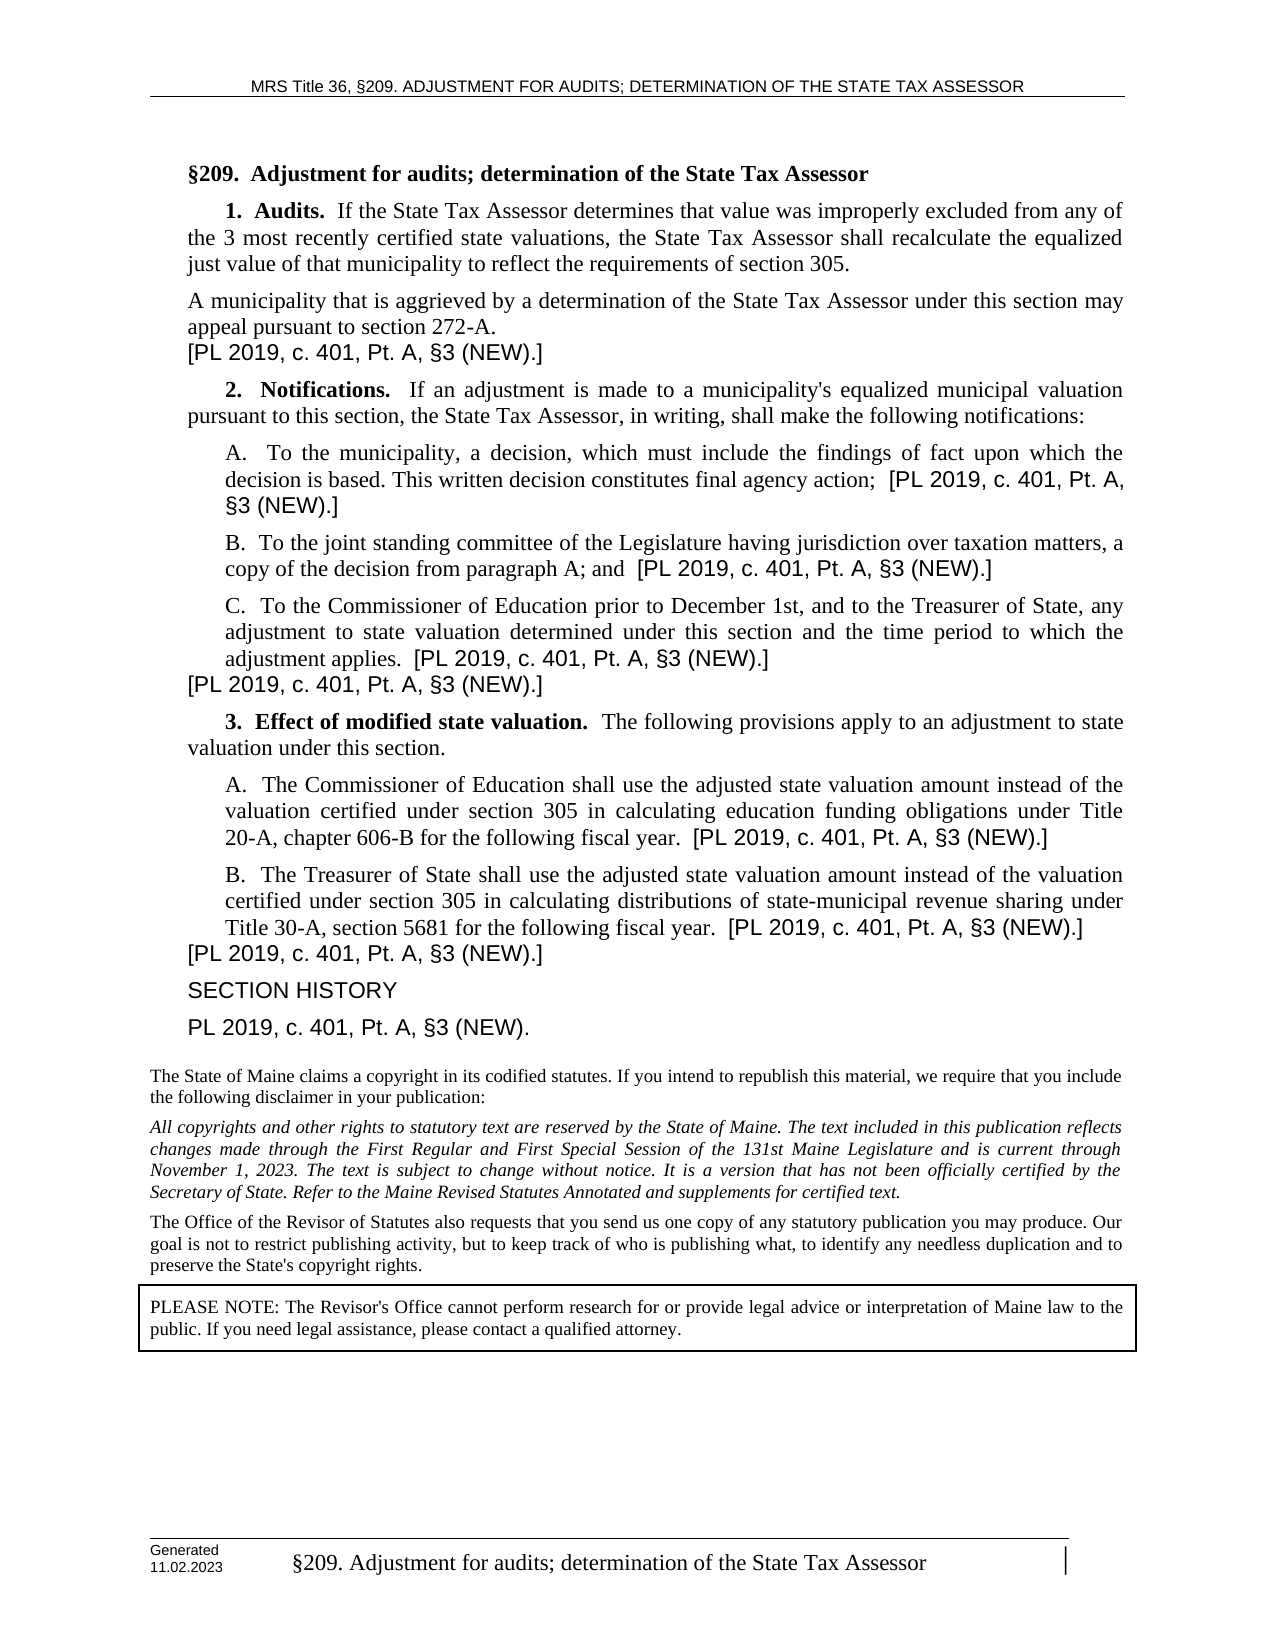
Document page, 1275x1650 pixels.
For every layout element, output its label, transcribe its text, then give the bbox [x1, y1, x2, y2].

text [PL 2019, c. 401, Pt. A, §3 (NEW).] [187, 940, 1125, 966]
text [PL 2019, c. 401, Pt. A, §3 (NEW).] [187, 339, 1125, 366]
text A municipality that is aggrieved by a determination of the State Tax Assessor under this section may appeal pursuant to section 272‑A. [187, 287, 1125, 339]
text C. To the Commissioner of Education prior to December 1st, and to the Treasurer of State, any adjustment to state valuation determined under this section and the time period to which the adjustment applies. [PL 2019, c. 401, Pt. A, §3 (NEW).] [225, 592, 1125, 671]
text All copyrights and other rights to statutory text are reserved by the State of Maine. The text included in this publication reflects changes made through the First Regular and First Special Session of the 131st Maine Legislature and is current through November 1, 2023 . The text is subject to change without notice. It is a version that has not been officially certified by the Secretary of State. Refer to the Maine Revised Statutes Annotated and supplements for certified text. [150, 1116, 1125, 1202]
text The Office of the Revisor of Statutes also requests that you send us one copy of any statutory publication you may produce. Our goal is not to restrict publishing activity, but to keep track of who is publishing what, to identify any needless duplication and to preserve the State's copyright rights. [150, 1211, 1125, 1276]
text B. The Treasurer of State shall use the adjusted state valuation amount instead of the valuation certified under section 305 in calculating distributions of state-municipal revenue sharing under Title 30‑A, section 5681 for the following fiscal year. [PL 2019, c. 401, Pt. A, §3 (NEW).] [225, 861, 1125, 940]
text SECTION HISTORY [187, 977, 1125, 1003]
text The State of Maine claims a copyright in its codified statutes. If you intend to republish this material, we require that you include the following disclaimer in your publication: [150, 1065, 1125, 1108]
text PLEASE NOTE: The Revisor's Office cannot perform research for or provide legal advice or interpretation of Maine law to the public. If you need legal assistance, please contact a qualified attorney. [140, 1286, 1135, 1350]
text §209. Adjustment for audits; determination of the State Tax Assessor [187, 160, 1125, 187]
text PL 2019, c. 401, Pt. A, §3 (NEW). [187, 1013, 1125, 1040]
text [PL 2019, c. 401, Pt. A, §3 (NEW).] [187, 671, 1125, 698]
text A. To the municipality, a decision, which must include the findings of fact upon which the decision is based. This written decision constitutes final agency action; [PL 2019, c. 401, Pt. A, §3 (NEW).] [225, 439, 1125, 518]
text 3. Effect of modified state valuation. The following provisions apply to an adjustment to state valuation under this section. [187, 708, 1125, 761]
text 1. Audits. If the State Tax Assessor determines that value was improperly excluded from any of the 3 most recently certified state valuations, the State Tax Assessor shall recalculate the equalized just value of that municipality to reflect the requirements of section 305. [187, 197, 1125, 276]
text 2. Notifications. If an adjustment is made to a municipality's equalized municipal valuation pursuant to this section, the State Tax Assessor, in writing, shall make the following notifications: [187, 376, 1125, 429]
text B. To the joint standing committee of the Legislature having jurisdiction over taxation matters, a copy of the decision from paragraph A; and [PL 2019, c. 401, Pt. A, §3 (NEW).] [225, 529, 1125, 582]
text A. The Commissioner of Education shall use the adjusted state valuation amount instead of the valuation certified under section 305 in calculating education funding obligations under Title 20‑A, chapter 606‑B for the following fiscal year. [PL 2019, c. 401, Pt. A, §3 (NEW).] [225, 771, 1125, 850]
